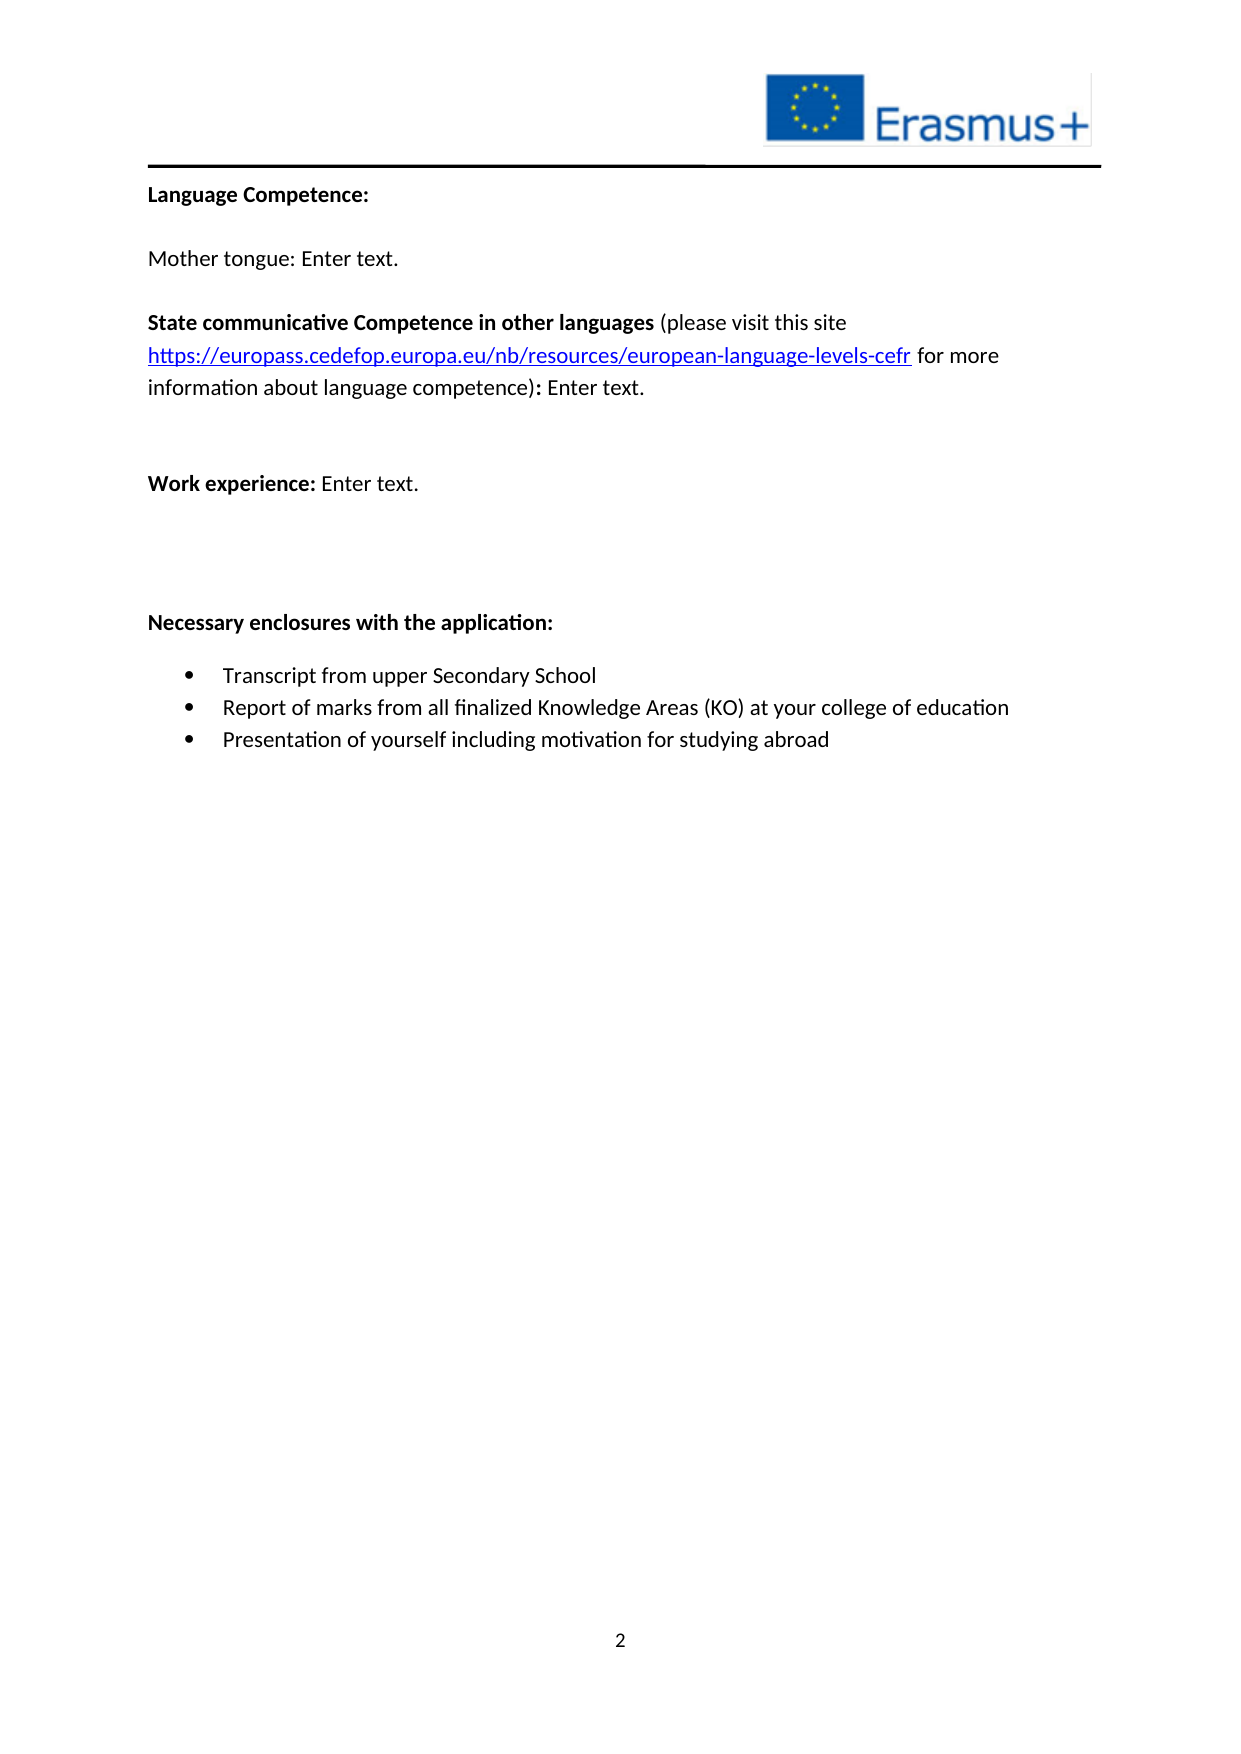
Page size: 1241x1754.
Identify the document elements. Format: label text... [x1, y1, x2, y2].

picture [763, 73, 1093, 148]
list Transcript from upper Secondary School [185, 661, 1093, 689]
list Report of marks from all finalized Knowledge Areas (KO) at your college of education [185, 693, 1093, 721]
list Presentation of yourself including motivation for studying abroad [185, 725, 1093, 753]
text Necessary enclosures with the application: [148, 608, 1093, 636]
